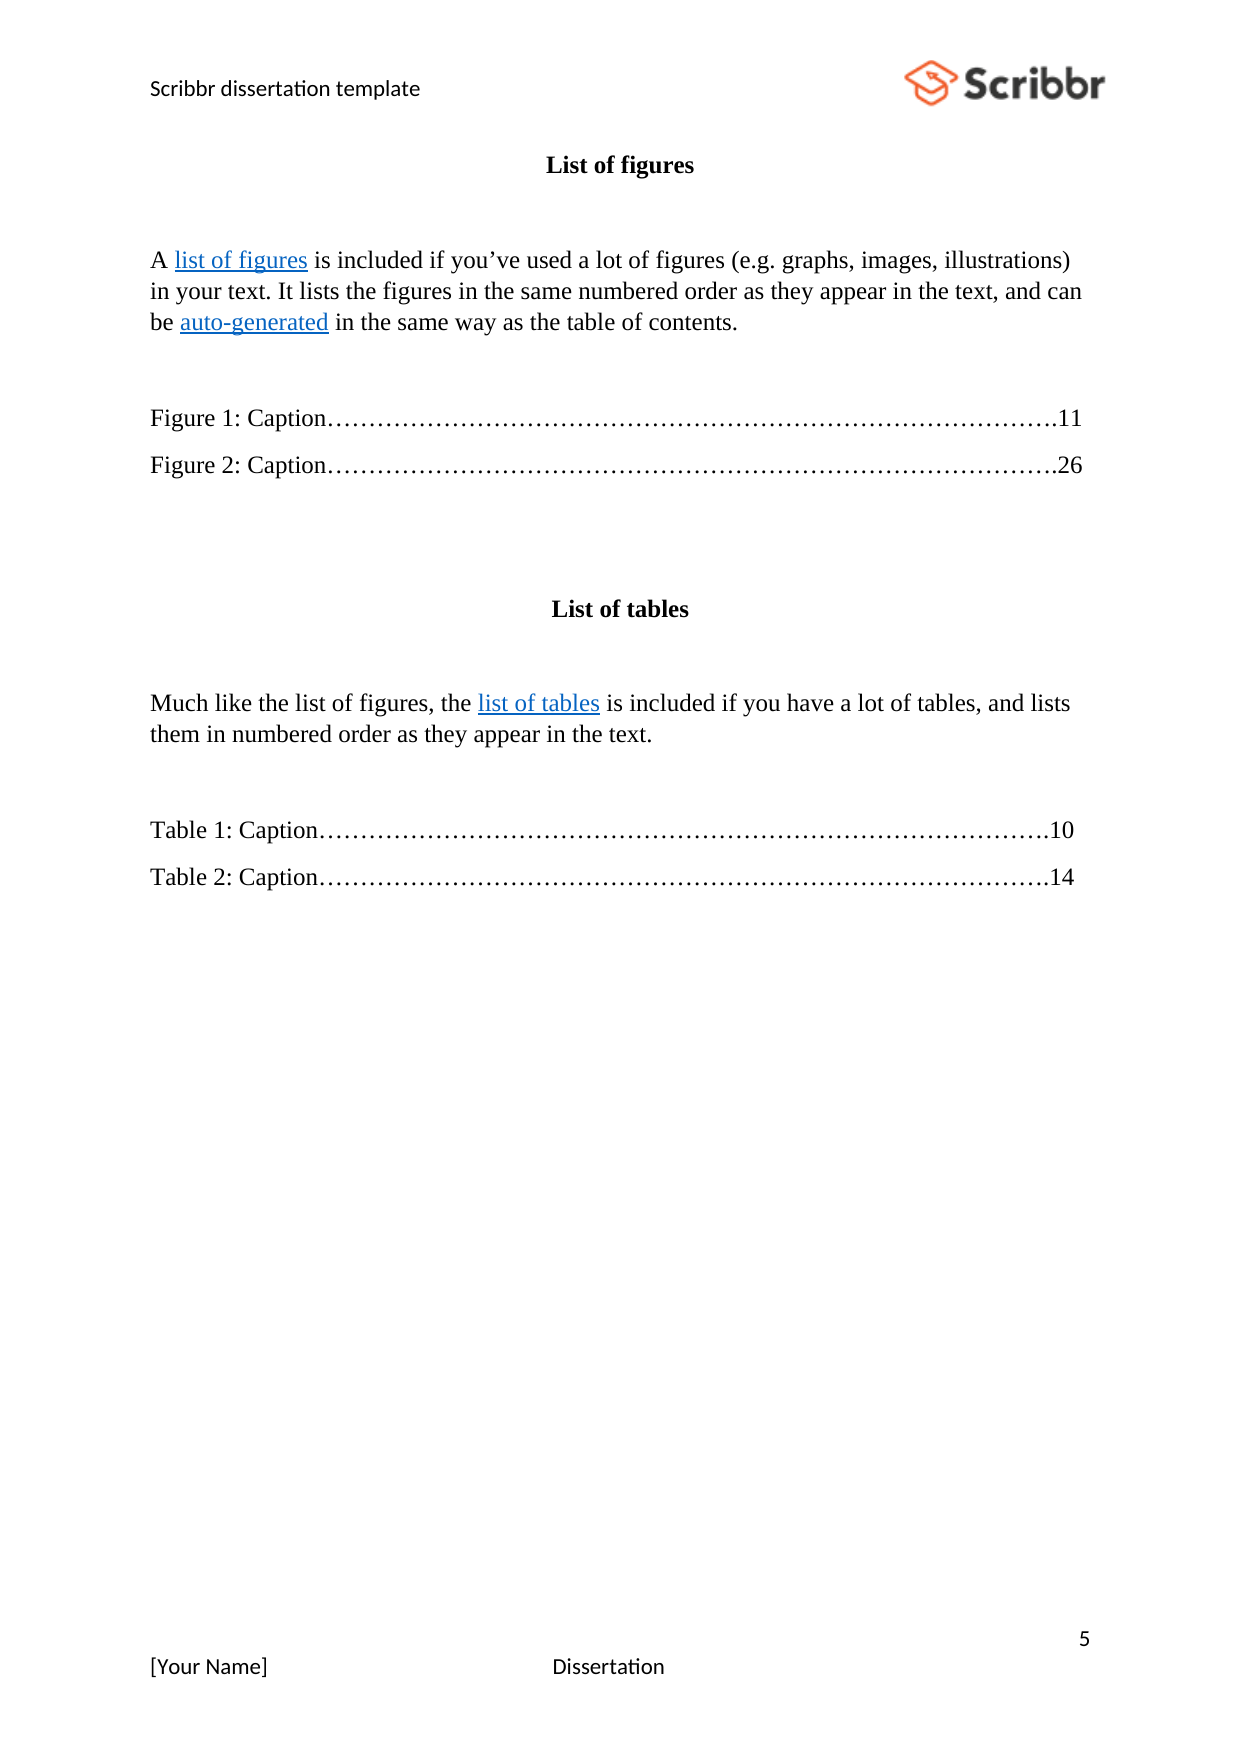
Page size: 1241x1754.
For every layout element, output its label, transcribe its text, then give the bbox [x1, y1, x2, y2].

text Figure 1: Caption…………………………………………………………………………….11 [150, 403, 1090, 432]
picture [903, 60, 1107, 108]
text Table 1: Caption…………………………………………………………………………….10 [150, 815, 1090, 843]
subtitle List of figures [150, 150, 1090, 179]
subtitle List of tables [150, 594, 1090, 622]
text Much like the list of figures, the list of tables is included if you have a lot of tables, and lists them in numbered order as they appear in the text. [150, 688, 1090, 748]
text Table 2: Caption…………………………………………………………………………….14 [150, 862, 1090, 891]
text A list of figures is included if you’ve used a lot of figures (e.g. graphs, images, illustrations) in your text. It lists the figures in the same numbered order as they appear in the text, and can be auto-generated in the same way as the table of contents. [150, 245, 1090, 336]
text Figure 2: Caption…………………………………………………………………………….26 [150, 451, 1090, 479]
